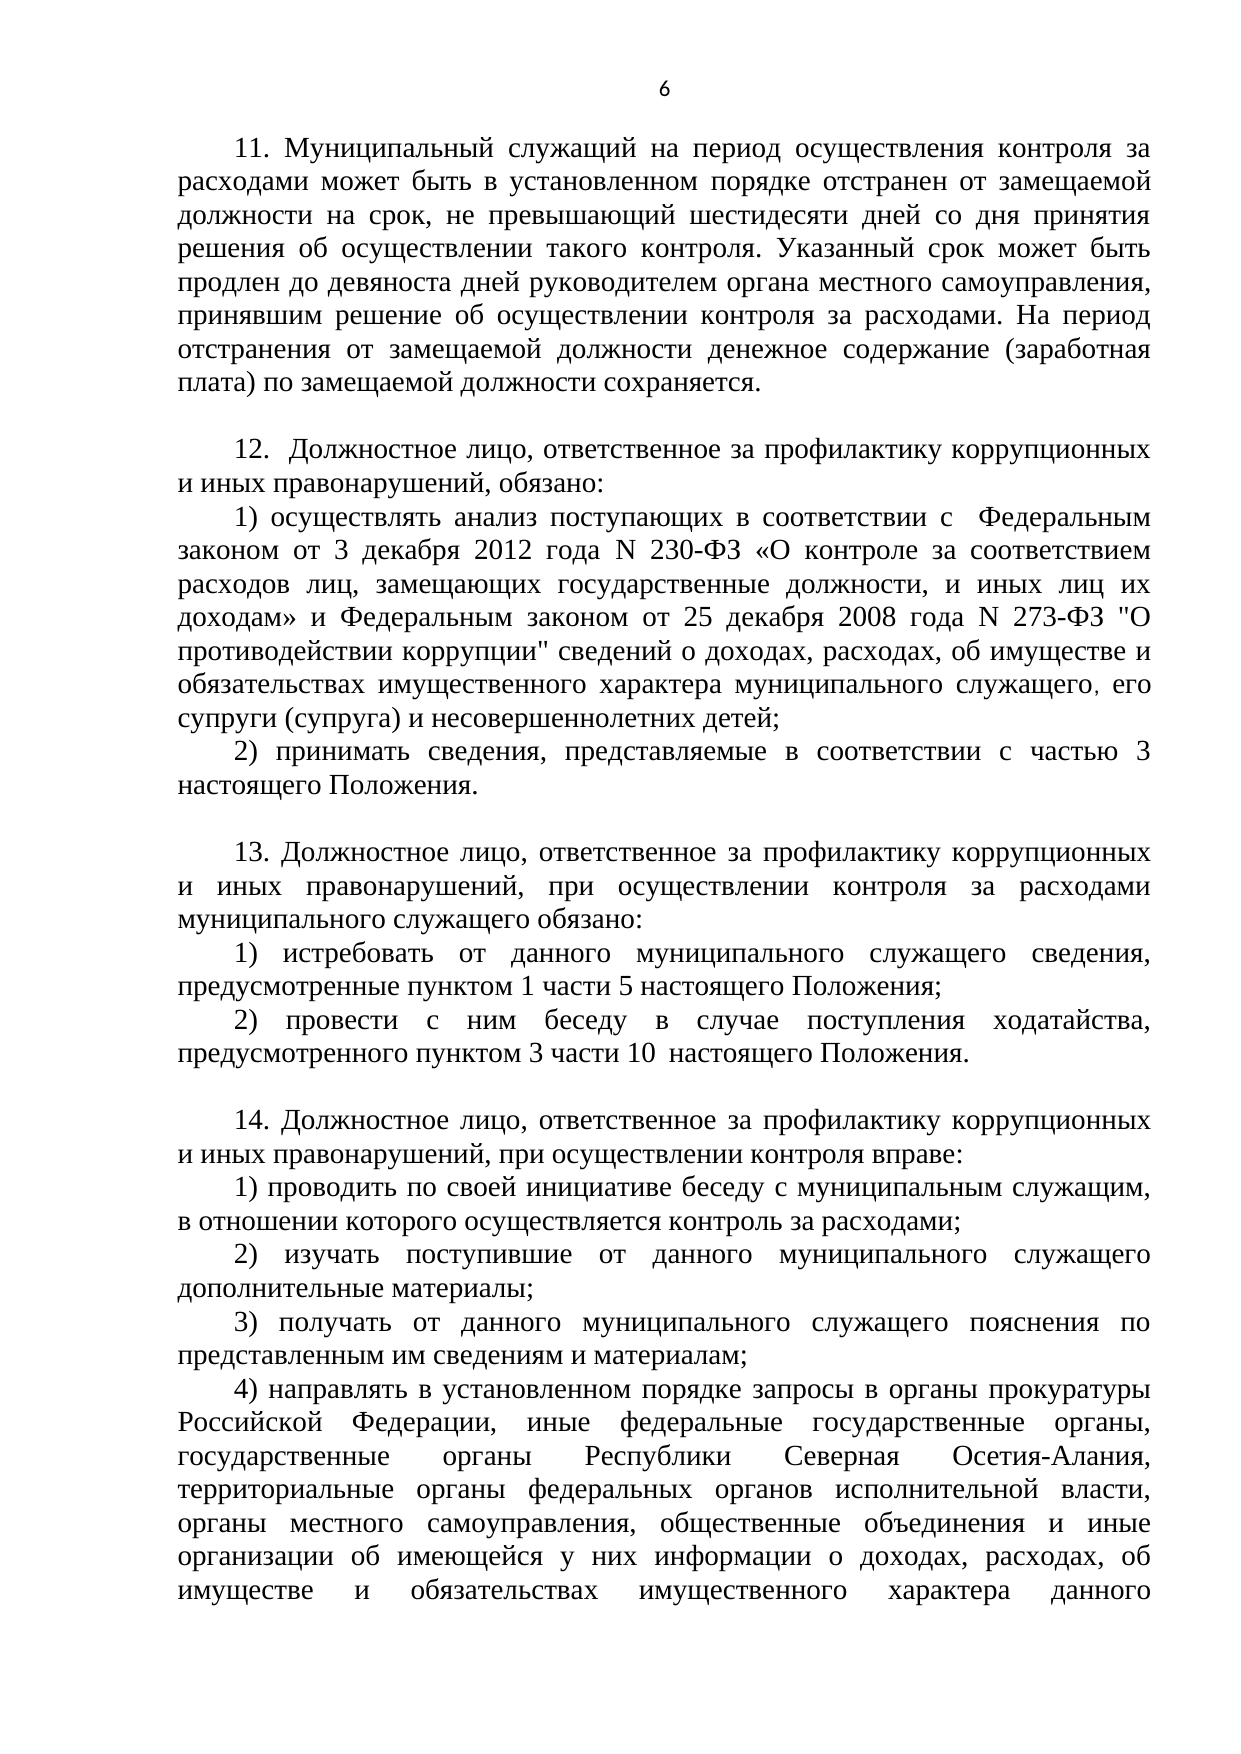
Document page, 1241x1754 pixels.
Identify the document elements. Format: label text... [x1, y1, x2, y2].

text 12. Должностное лицо, ответственное за профилактику коррупционных и иных правонарушений, обязано: [177, 432, 1152, 499]
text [177, 1371, 1152, 1606]
text 2) принимать сведения, представляемые в соответствии с частью 3 настоящего Положения. [177, 733, 1152, 801]
text 1) проводить по своей инициативе беседу с муниципальным служащим, в отношении которого осуществляется контроль за расходами; [177, 1169, 1152, 1237]
text 2) провести с ним беседу в случае поступления ходатайства, предусмотренного пунктом 3 части 10 настоящего Положения. [177, 1002, 1152, 1069]
text 2) изучать поступившие от данного муниципального служащего дополнительные материалы; [177, 1237, 1152, 1304]
text 14. Должностное лицо, ответственное за профилактику коррупционных и иных правонарушений, при осуществлении контроля вправе: [177, 1102, 1152, 1169]
text 13. Должностное лицо, ответственное за профилактику коррупционных и иных правонарушений, при осуществлении контроля за расходами муниципального служащего обязано: [177, 834, 1152, 935]
text 1) истребовать от данного муниципального служащего сведения, предусмотренные пунктом 1 части 5 настоящего Положения; [177, 935, 1152, 1002]
text 1) осуществлять анализ поступающих в соответствии с Федеральным законом от 3 декабря 2012 года N 230-ФЗ «О контроле за соответствием расходов лиц, замещающих государственные должности, и иных лиц их доходам» и Федеральным законом от 25 декабря 2008 года N 273-ФЗ "О противодействии коррупции" сведений о доходах, расходах, об имуществе и обязательствах имущественного характера муниципального служащего, его супруги (супруга) и несовершеннолетних детей; [177, 499, 1152, 733]
text 3) получать от данного муниципального служащего пояснения по представленным им сведениям и материалам; [177, 1304, 1152, 1371]
text 11. Муниципальный служащий на период осуществления контроля за расходами может быть в установленном порядке отстранен от замещаемой должности на срок, не превышающий шестидесяти дней со дня принятия решения об осуществлении такого контроля. Указанный срок может быть продлен до девяноста дней руководителем органа местного самоуправления, принявшим решение об осуществлении контроля за расходами. На период отстранения от замещаемой должности денежное содержание (заработная плата) по замещаемой должности сохраняется. [177, 130, 1152, 398]
